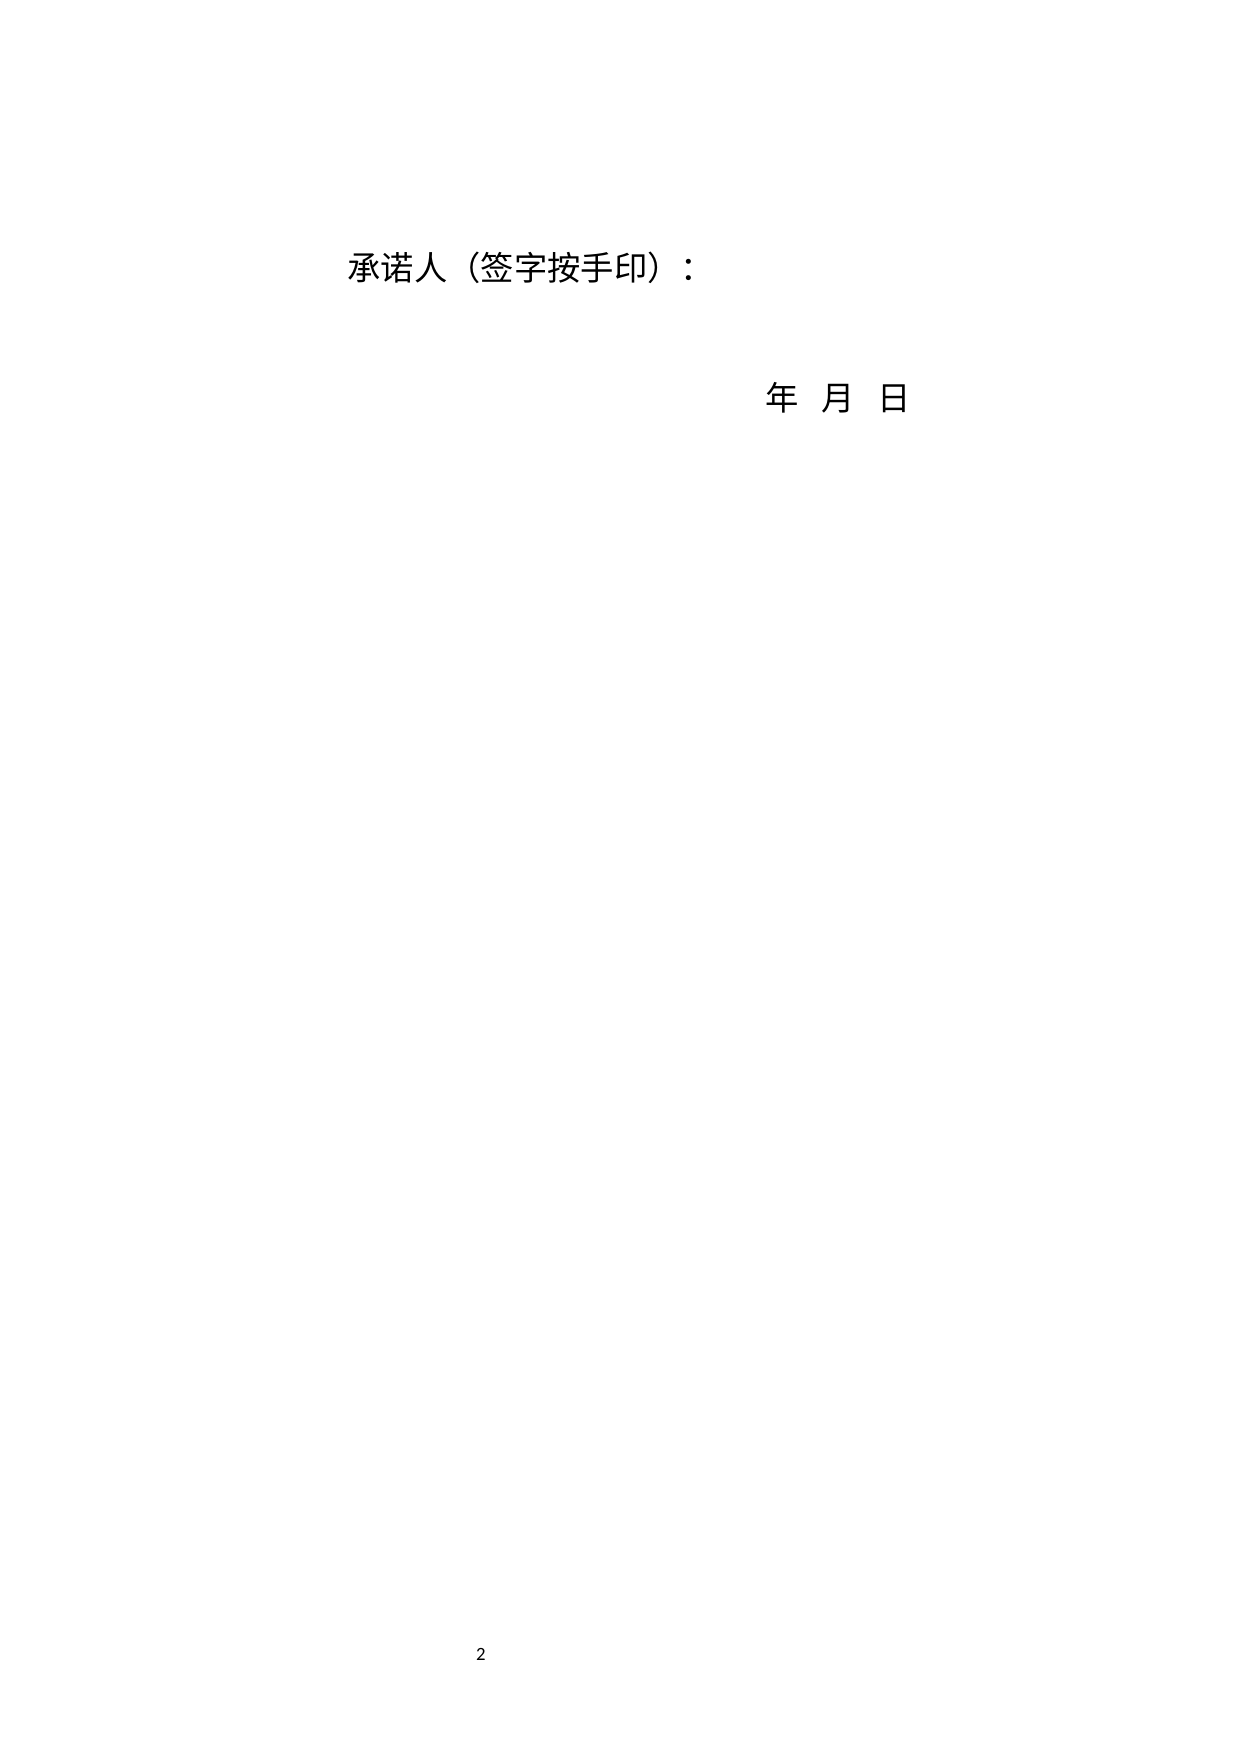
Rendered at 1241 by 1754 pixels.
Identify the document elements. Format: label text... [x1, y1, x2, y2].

text 承诺人（签字按手印）： [165, 233, 1087, 298]
text 年 月 日 [165, 363, 1087, 428]
